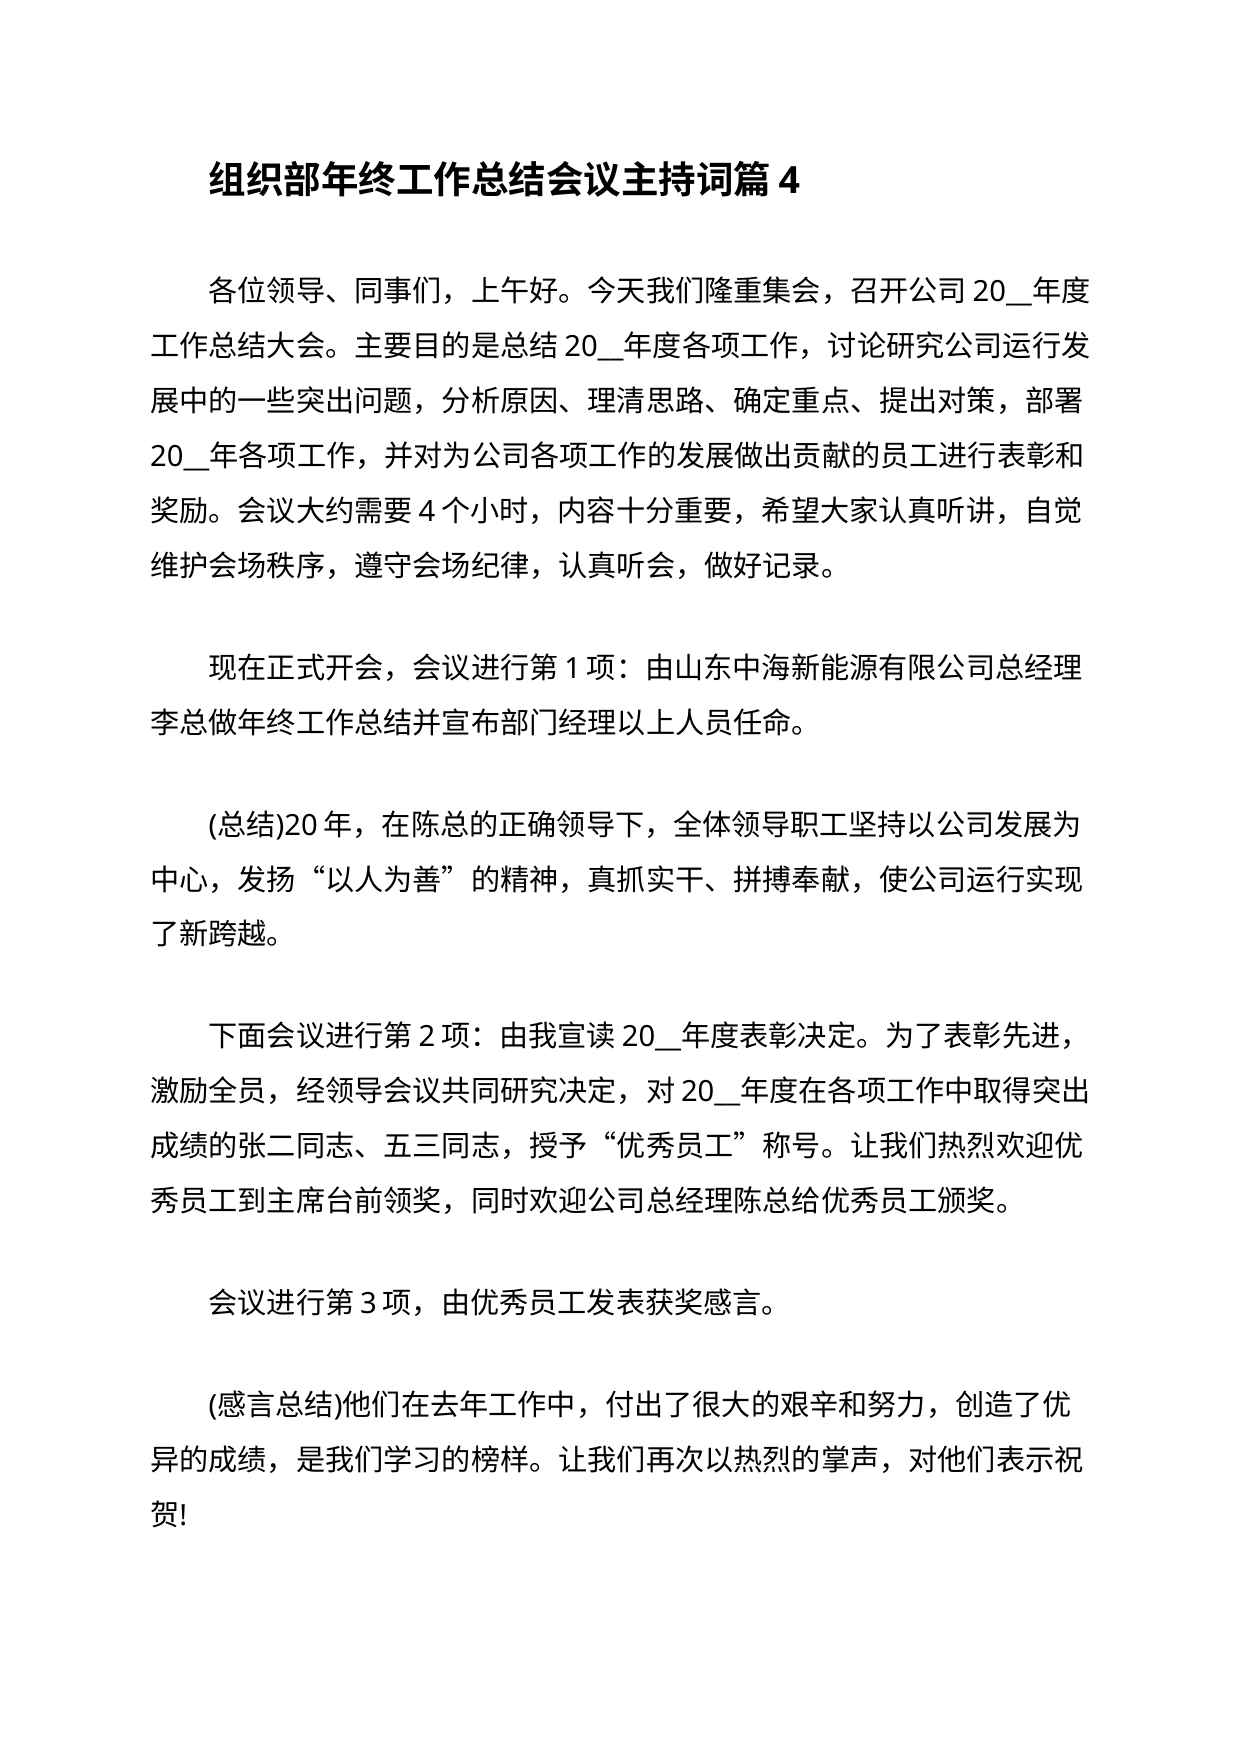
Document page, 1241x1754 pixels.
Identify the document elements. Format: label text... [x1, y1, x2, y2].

text 现在正式开会，会议进行第1项：由山东中海新能源有限公司总经理李总做年终工作总结并宣布部门经理以上人员任命。 [150, 644, 1090, 742]
text 会议进行第3项，由优秀员工发表获奖感言。 [150, 1279, 1090, 1322]
text 各位领导、同事们，上午好。今天我们隆重集会，召开公司20__年度工作总结大会。主要目的是总结20__年度各项工作，讨论研究公司运行发展中的一些突出问题，分析原因、理清思路、确定重点、提出对策，部署20__年各项工作，并对为公司各项工作的发展做出贡献的员工进行表彰和奖励。会议大约需要4个小时，内容十分重要，希望大家认真听讲，自觉维护会场秩序，遵守会场纪律，认真听会，做好记录。 [150, 268, 1090, 585]
text 组织部年终工作总结会议主持词篇4 [150, 150, 1090, 204]
text (感言总结)他们在去年工作中，付出了很大的艰辛和努力，创造了优异的成绩，是我们学习的榜样。让我们再次以热烈的掌声，对他们表示祝贺! [150, 1381, 1090, 1534]
text (总结)20年，在陈总的正确领导下，全体领导职工坚持以公司发展为中心，发扬“以人为善”的精神，真抓实干、拼搏奉献，使公司运行实现了新跨越。 [150, 801, 1090, 953]
text 下面会议进行第2项：由我宣读20__年度表彰决定。为了表彰先进，激励全员，经领导会议共同研究决定，对20__年度在各项工作中取得突出成绩的张二同志、五三同志，授予“优秀员工”称号。让我们热烈欢迎优秀员工到主席台前领奖，同时欢迎公司总经理陈总给优秀员工颁奖。 [150, 1013, 1090, 1220]
